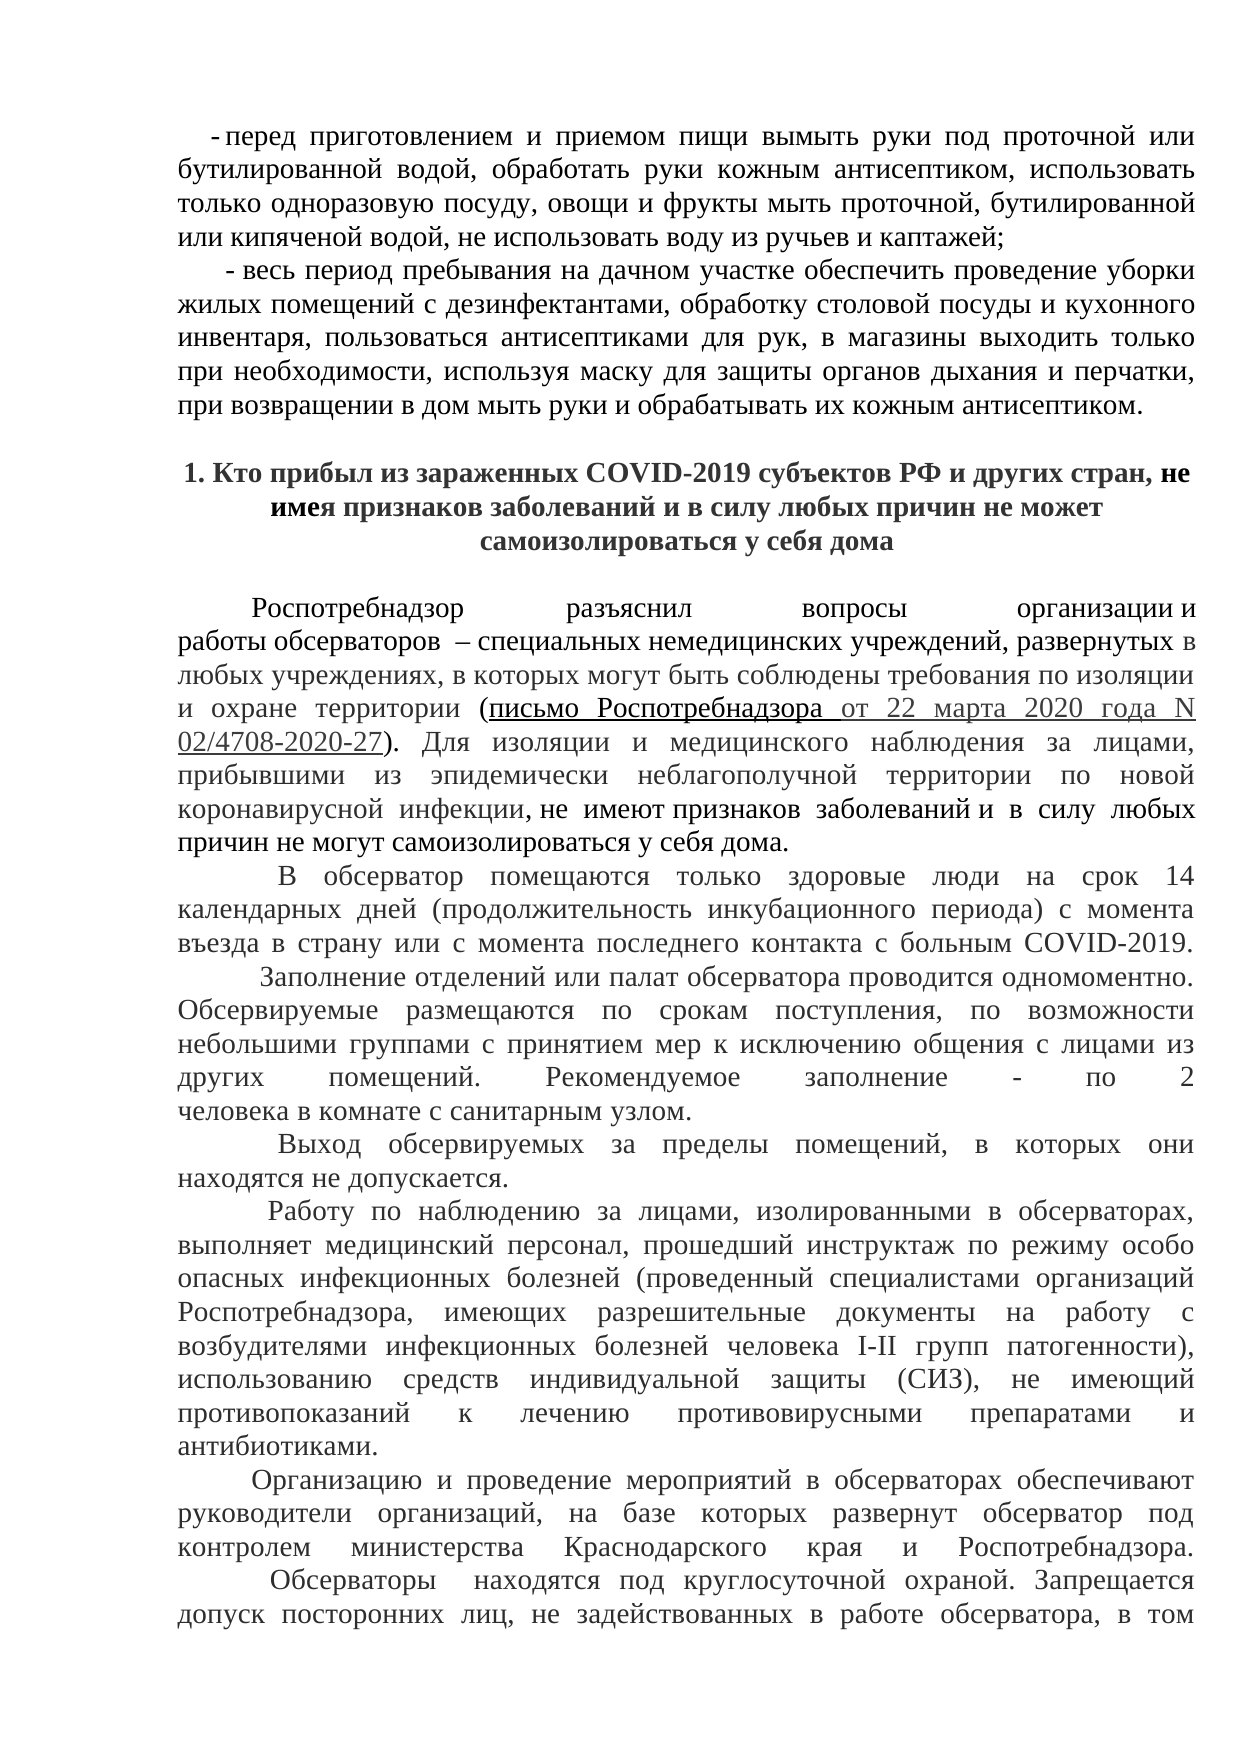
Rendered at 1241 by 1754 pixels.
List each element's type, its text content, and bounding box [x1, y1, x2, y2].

text 1. Кто прибыл из зараженных COVID-2019 субъектов РФ и других стран, не имея признаков заболеваний и в силу любых причин не может [177, 456, 1196, 523]
text самоизолироваться у себя дома [177, 523, 1196, 556]
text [177, 858, 1196, 1629]
list перед приготовлением и приемом пищи вымыть руки под проточной или бутилированной водой, обработать руки кожным антисептиком, использовать только одноразовую посуду, овощи и фрукты мыть проточной, бутилированной или кипяченой водой, не использовать воду из ручьев и каптажей; [177, 118, 1196, 252]
text - весь период пребывания на дачном участке обеспечить проведение уборки жилых помещений с дезинфектантами, обработку столовой посуды и кухонного инвентаря, пользоваться антисептиками для рук, в магазины выходить только при необходимости, используя маску для защиты органов дыхания и перчатки, при возвращении в дом мыть руки и обрабатывать их кожным антисептиком. [177, 252, 1196, 422]
text Роспотребнадзор разъяснил вопросы организации и работы обсерваторов – специальных немедицинских учреждений, развернутых в любых учреждениях, в которых могут быть соблюдены требования по изоляции и охране территории (письмо Роспотребнадзора от 22 марта 2020 года N 02/4708-2020-27). Для изоляции и медицинского наблюдения за лицами, прибывшими из эпидемически неблагополучной территории по новой коронавирусной инфекции, не имеют признаков заболеваний и в силу любых причин не могут самоизолироваться у себя дома. [177, 590, 1196, 858]
